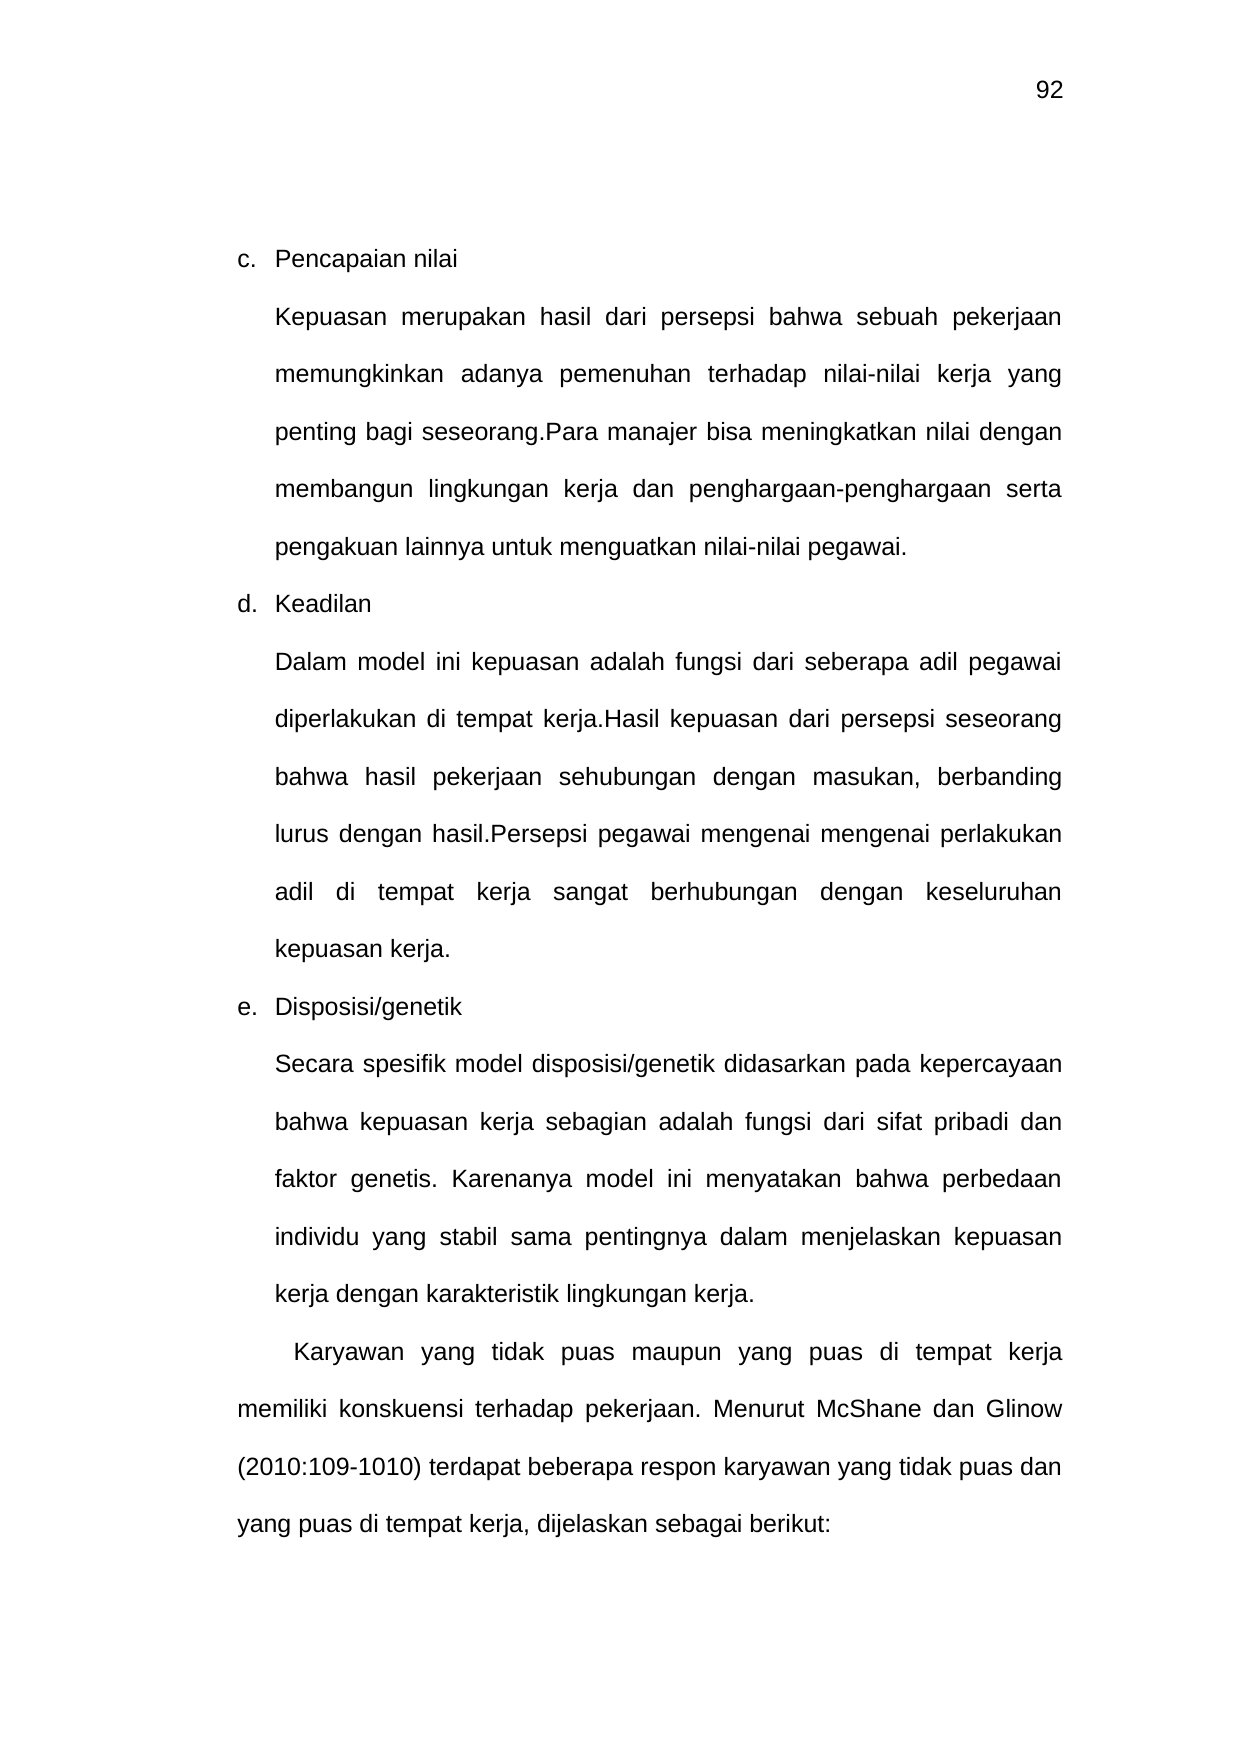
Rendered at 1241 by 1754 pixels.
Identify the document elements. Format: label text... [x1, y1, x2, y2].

list Kepuasan merupakan hasil dari persepsi bahwa sebuah pekerjaan memungkinkan adanya pemenuhan terhadap nilai-nilai kerja yang penting bagi seseorang.Para manajer bisa meningkatkan nilai dengan membangun lingkungan kerja dan penghargaan-penghargaan serta pengakuan lainnya untuk menguatkan nilai-nilai pegawai. [274, 302, 1063, 561]
list Dalam model ini kepuasan adalah fungsi dari seberapa adil pegawai diperlakukan di tempat kerja.Hasil kepuasan dari persepsi seseorang bahwa hasil pekerjaan sehubungan dengan masukan, berbanding lurus dengan hasil.Persepsi pegawai mengenai mengenai perlakukan adil di tempat kerja sangat berhubungan dengan keseluruhan kepuasan kerja. [274, 647, 1063, 963]
list Disposisi/genetik [237, 992, 1063, 1021]
list Secara spesifik model disposisi/genetik didasarkan pada kepercayaan bahwa kepuasan kerja sebagian adalah fungsi dari sifat pribadi dan faktor genetis. Karenanya model ini menyatakan bahwa perbedaan individu yang stabil sama pentingnya dalam menjelaskan kepuasan kerja dengan karakteristik lingkungan kerja. [274, 1049, 1063, 1308]
list Keadilan [237, 589, 1063, 618]
list Pencapaian nilai [237, 244, 1063, 273]
list Karyawan yang tidak puas maupun yang puas di tempat kerja memiliki konskuensi terhadap pekerjaan. Menurut McShane dan Glinow (2010:109-1010) terdapat beberapa respon karyawan yang tidak puas dan yang puas di tempat kerja, dijelaskan sebagai berikut: [237, 1337, 1063, 1538]
